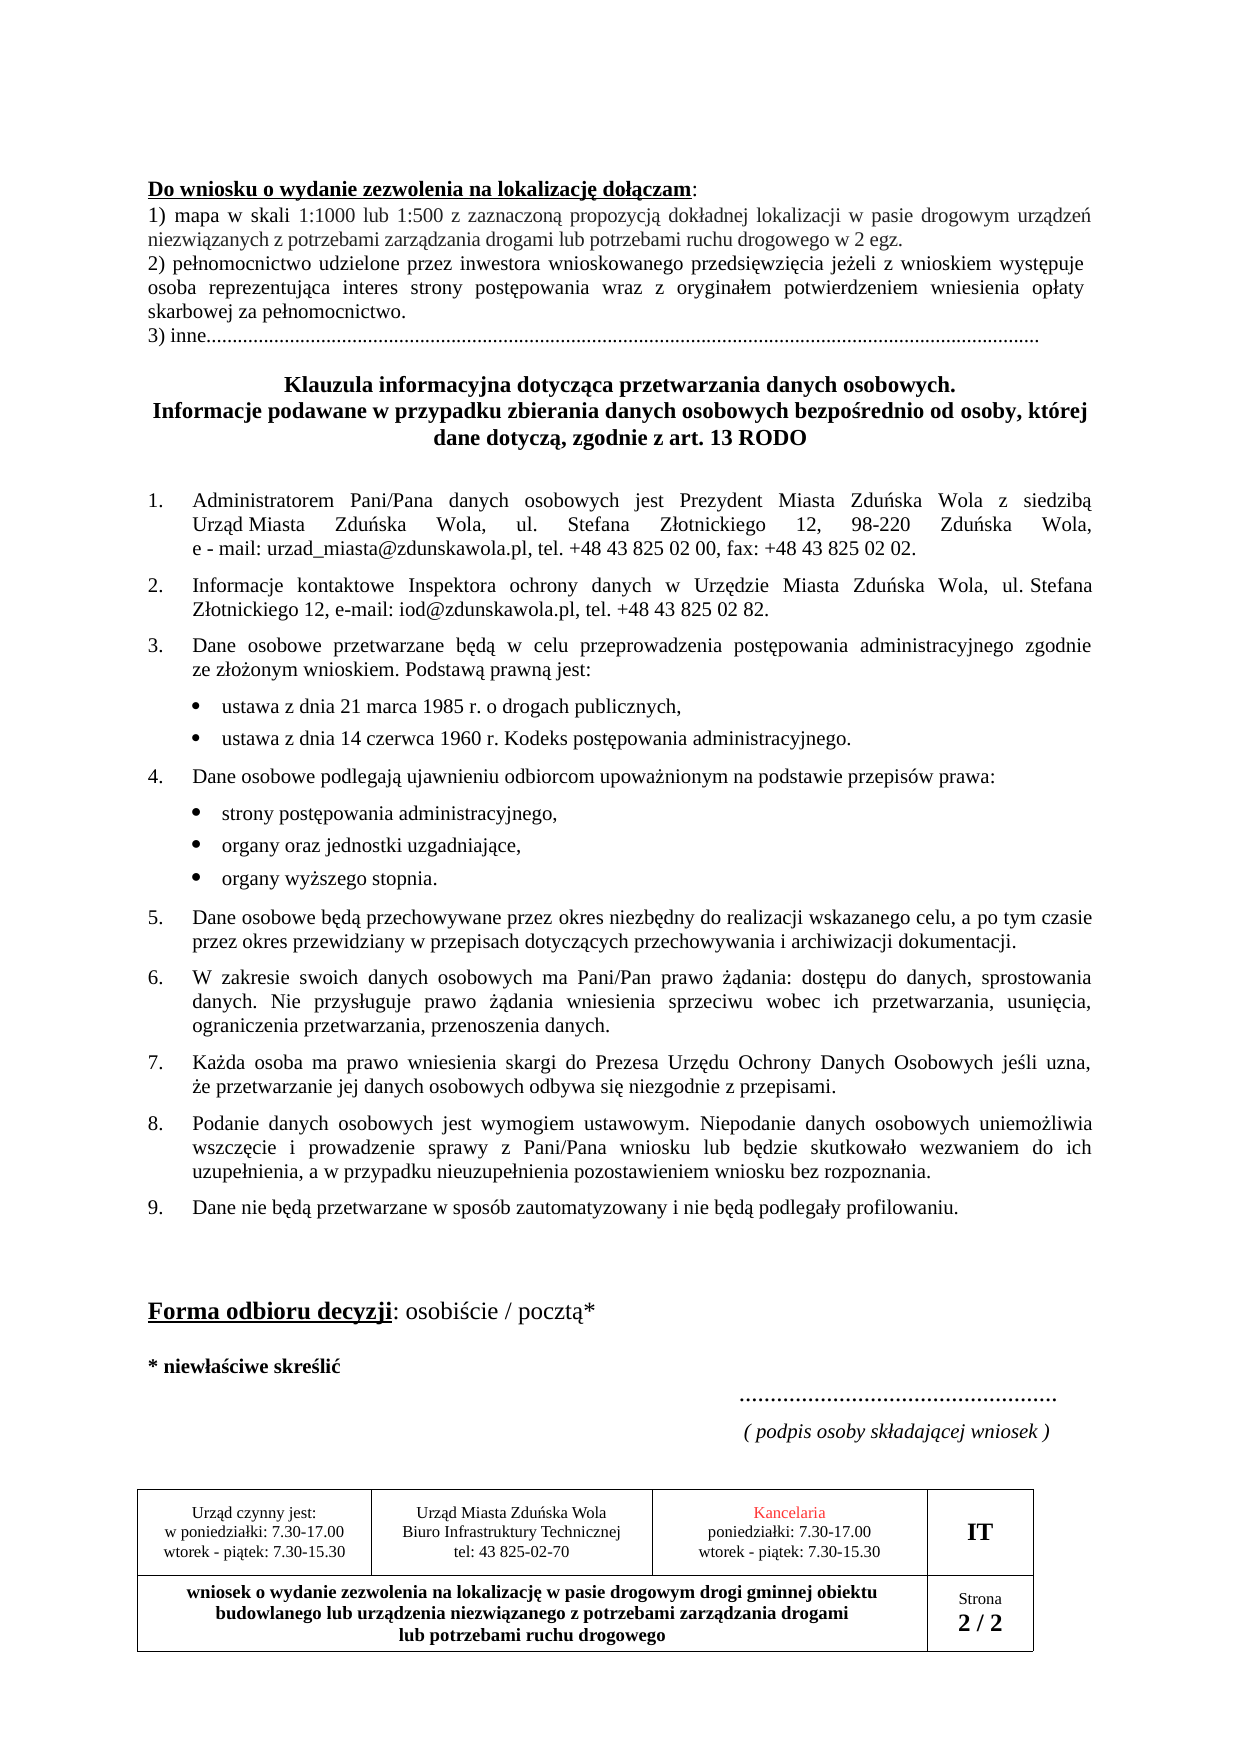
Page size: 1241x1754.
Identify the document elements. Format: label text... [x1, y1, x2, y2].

list Dane nie będą przetwarzane w sposób zautomatyzowany i nie będą podlegały profilowaniu. [148, 1195, 1092, 1219]
list Podanie danych osobowych jest wymogiem ustawowym. Niepodanie danych osobowych uniemożliwia wszczęcie i prowadzenie sprawy z Pani/Pana wniosku lub będzie skutkowało wezwaniem do ich uzupełnienia, a w przypadku nieuzupełnienia pozostawieniem wniosku bez rozpoznania. [148, 1111, 1092, 1183]
list organy wyższego stopnia. [192, 866, 1092, 890]
text Forma odbioru decyzji: osobiście / pocztą* [148, 1296, 1092, 1325]
text Klauzula informacyjna dotycząca przetwarzania danych osobowych. [148, 371, 1092, 398]
list Dane osobowe przetwarzane będą w celu przeprowadzenia postępowania administracyjnego zgodnie ze złożonym wnioskiem. Podstawą prawną jest: [148, 633, 1092, 681]
list ustawa z dnia 21 marca 1985 r. o drogach publicznych, [192, 694, 1092, 718]
list strony postępowania administracyjnego, [192, 801, 1092, 825]
list Dane osobowe będą przechowywane przez okres niezbędny do realizacji wskazanego celu, a po tym czasie przez okres przewidziany w przepisach dotyczących przechowywania i archiwizacji dokumentacji. [148, 905, 1092, 953]
list organy oraz jednostki uzgadniające, [192, 833, 1092, 858]
text ................................................... [148, 1378, 1092, 1407]
list Dane osobowe podlegają ujawnieniu odbiorcom upoważnionym na podstawie przepisów prawa: [148, 764, 1092, 788]
list ustawa z dnia 14 czerwca 1960 r. Kodeks postępowania administracyjnego. [192, 726, 1092, 750]
list W zakresie swoich danych osobowych ma Pani/Pan prawo żądania: dostępu do danych, sprostowania danych. Nie przysługuje prawo żądania wniesienia sprzeciwu wobec ich przetwarzania, usunięcia, ograniczenia przetwarzania, przenoszenia danych. [148, 965, 1092, 1037]
text Informacje podawane w przypadku zbierania danych osobowych bezpośrednio od osoby, której dane dotyczą, zgodnie z art. 13 RODO [148, 398, 1092, 450]
text Do wniosku o wydanie zezwolenia na lokalizację dołączam: [148, 176, 1092, 202]
text 3) inne................................................................................................................................................................ [148, 323, 1085, 347]
list Każda osoba ma prawo wniesienia skargi do Prezesa Urzędu Ochrony Danych Osobowych jeśli uzna, że przetwarzanie jej danych osobowych odbywa się niezgodnie z przepisami. [148, 1050, 1092, 1098]
text ( podpis osoby składającej wniosek ) [148, 1419, 1092, 1443]
list Informacje kontaktowe Inspektora ochrony danych w Urzędzie Miasta Zduńska Wola, ul. Stefana Złotnickiego 12, e-mail: iod@zdunskawola.pl, tel. +48 43 825 02 82. [148, 572, 1092, 621]
list Administratorem Pani/Pana danych osobowych jest Prezydent Miasta Zduńska Wola z siedzibą Urząd Miasta Zduńska Wola, ul. Stefana Złotnickiego 12, 98-220 Zduńska Wola, e - mail: urzad_miasta@zdunskawola.pl, tel. +48 43 825 02 00, fax: +48 43 825 02 02. [148, 488, 1092, 560]
text 1) mapa w skali 1:1000 lub 1:500 z zaznaczoną propozycją dokładnej lokalizacji w pasie drogowym urządzeń niezwiązanych z potrzebami zarządzania drogami lub potrzebami ruchu drogowego w 2 egz. [148, 202, 1092, 251]
text * niewłaściwe skreślić [148, 1354, 1085, 1378]
text 2) pełnomocnictwo udzielone przez inwestora wnioskowanego przedsięwzięcia jeżeli z wnioskiem występuje osoba reprezentująca interes strony postępowania wraz z oryginałem potwierdzeniem wniesienia opłaty skarbowej za pełnomocnictwo. [148, 251, 1085, 323]
